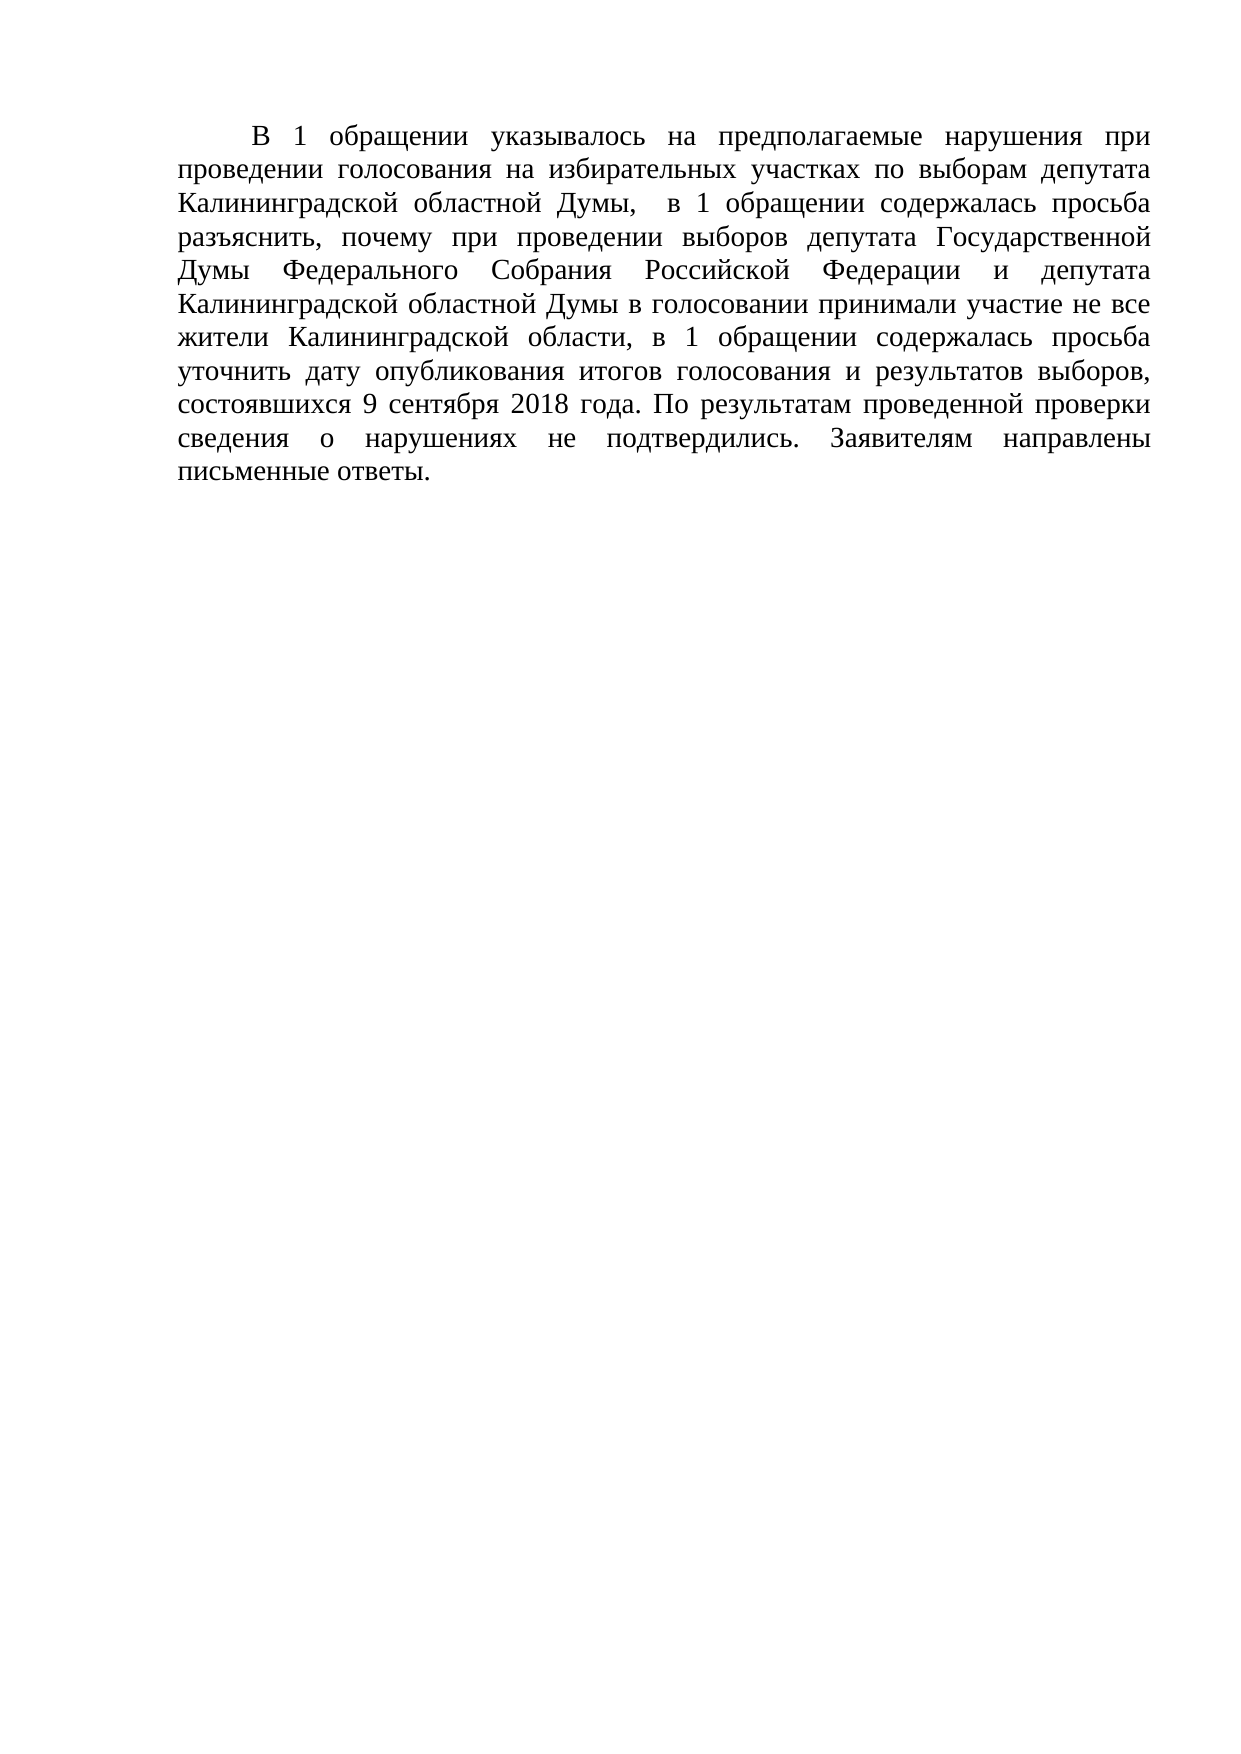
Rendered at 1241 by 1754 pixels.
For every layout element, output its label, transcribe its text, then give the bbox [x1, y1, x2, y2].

text В 1 обращении указывалось на предполагаемые нарушения при проведении голосования на избирательных участках по выборам депутата Калининградской областной Думы, в 1 обращении содержалась просьба разъяснить, почему при проведении выборов депутата Государственной Думы Федерального Собрания Российской Федерации и депутата Калининградской областной Думы в голосовании принимали участие не все жители Калининградской области, в 1 обращении содержалась просьба уточнить дату опубликования итогов голосования и результатов выборов, состоявшихся 9 сентября 2018 года. По результатам проведенной проверки сведения о нарушениях не подтвердились. Заявителям направлены письменные ответы. [177, 118, 1152, 487]
